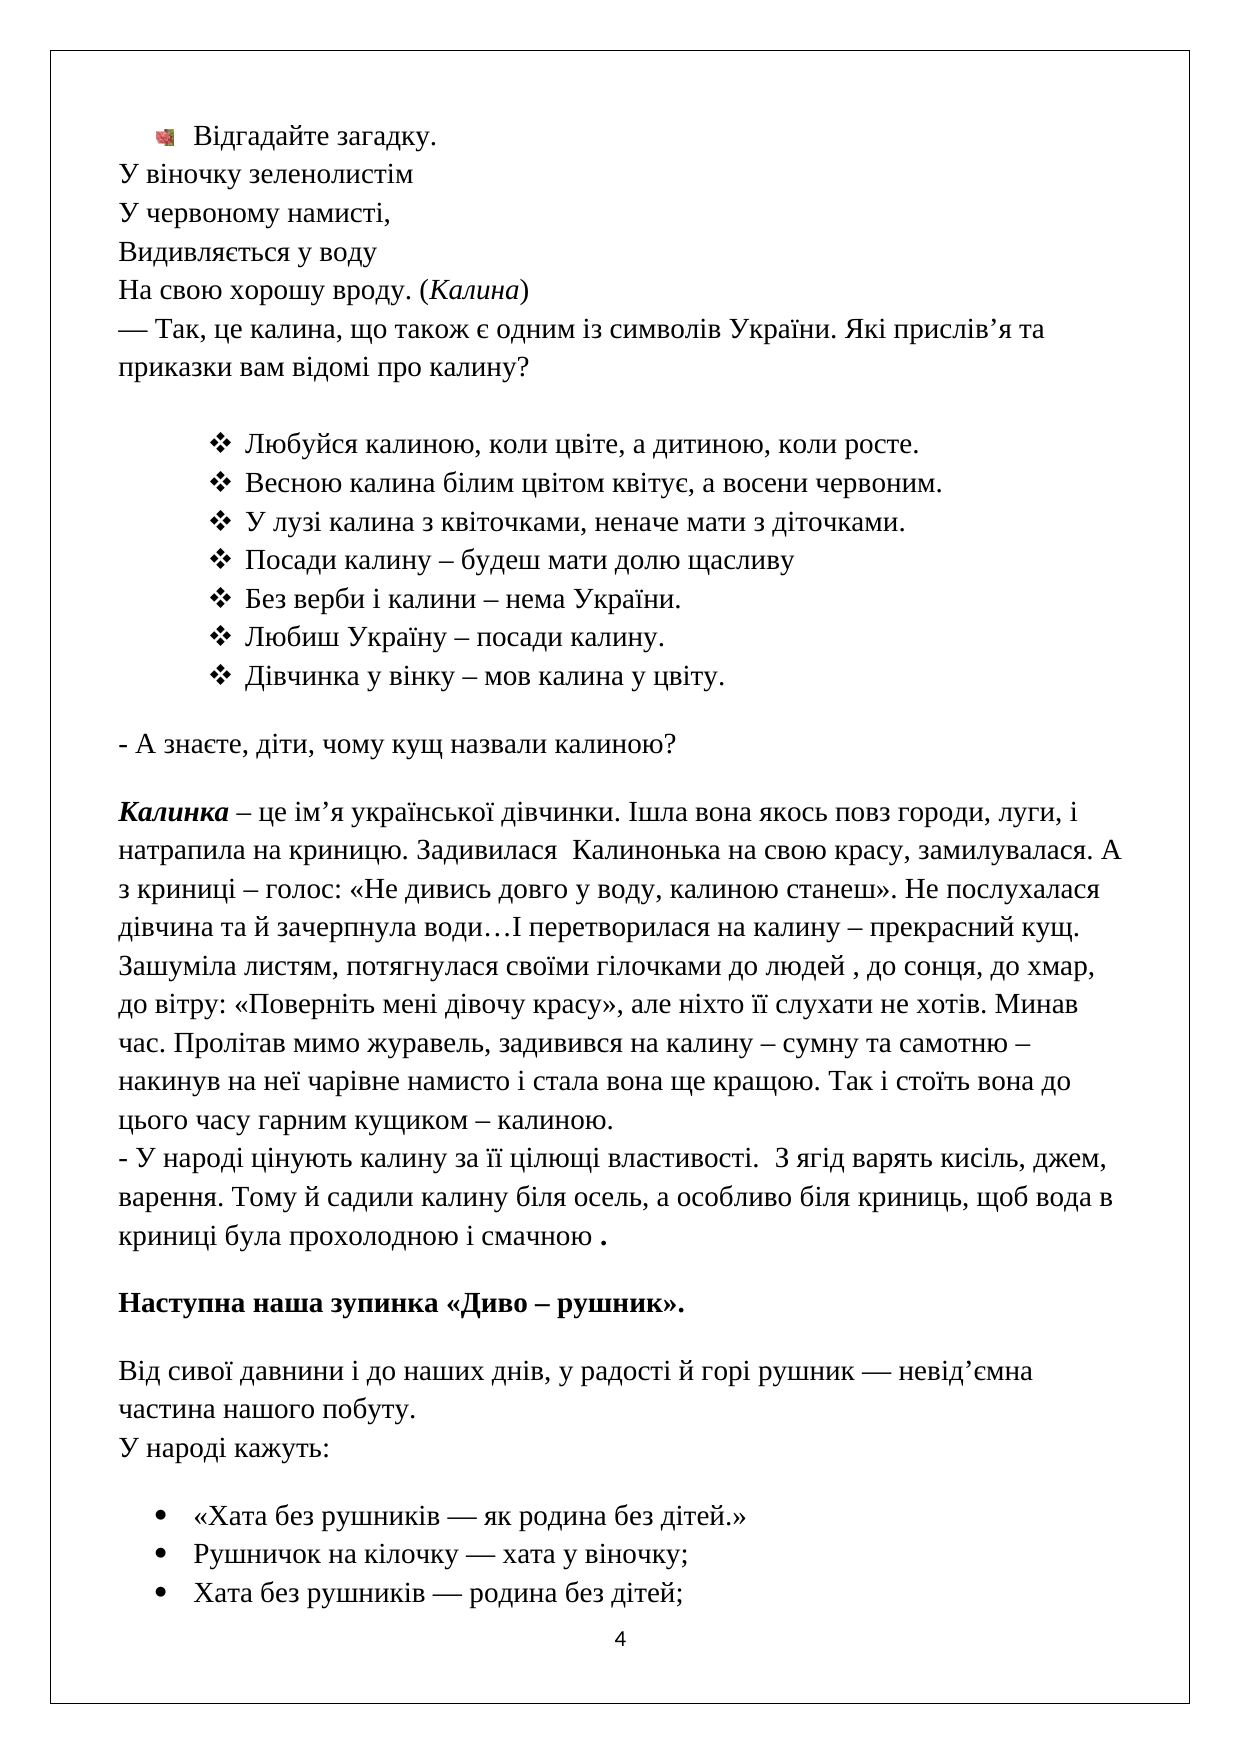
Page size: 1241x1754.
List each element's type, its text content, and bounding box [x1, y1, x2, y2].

text У червоному намисті, [118, 195, 1122, 229]
text У віночку зеленолистім [118, 157, 1122, 190]
text Наступна наша зупинка «Диво – рушник». [118, 1285, 1122, 1319]
text Калинка – це ім’я української дівчинки. Ішла вона якось повз городи, луги, і натрапила на криницю. Задивилася Калинонька на свою красу, замилувалася. А з криниці – голос: «Не дивись довго у воду, калиною станеш». Не послухалася дівчина та й зачерпнула води…І перетворилася на калину – прекрасний кущ. Зашуміла листям, потягнулася своїми гілочками до людей , до сонця, до хмар, до вітру: «Поверніть мені дівочу красу», але ніхто її слухати не хотів. Минав час. Пролітав мимо журавель, задивився на калину – сумну та самотню – накинув на неї чарівне намисто і стала вона ще кращою. Так і стоїть вона до цього часу гарним кущиком – калиною. [118, 794, 1122, 1136]
text Видивляється у воду [118, 234, 1122, 267]
list Любуйся калиною, коли цвіте, а дитиною, коли росте. [207, 426, 1122, 460]
list Весною калина білим цвітом квітує, а восени червоним. [207, 465, 1122, 499]
list Хата без рушників — родина без дітей; [156, 1575, 1122, 1609]
picture [156, 128, 174, 146]
list Без верби і калини – нема України. [207, 581, 1122, 614]
text - У народі цінують калину за її цілющі властивості. З ягід варять кисіль, джем, варення. Тому й садили калину біля осель, а особливо біля криниць, щоб вода в криниці була прохолодною і смачною . [118, 1141, 1122, 1251]
list Посади калину – будеш мати долю щасливу [207, 542, 1122, 576]
list Рушничок на кілочку — хата у віночку; [156, 1537, 1122, 1570]
text На свою хорошу вроду. (Калина) [118, 272, 1122, 306]
text — Так, це калина, що також є одним із символів України. Які прислів’я та [118, 311, 1122, 344]
text - А знаєте, діти, чому кущ назвали калиною? [118, 726, 1122, 759]
list Любиш Україну – посади калину. [207, 619, 1122, 653]
text Від сивої давнини і до наших днів, у радості й горі рушник — невід’ємна частина нашого побуту. У народі кажуть: [118, 1353, 1122, 1464]
list У лузі калина з квіточками, неначе мати з діточками. [207, 504, 1122, 537]
text приказки вам відомі про калину? [118, 349, 1122, 383]
list Дівчинка у вінку – мов калина у цвіту. [207, 658, 1122, 692]
list «Хата без рушників — як родина без дітей.» [156, 1498, 1122, 1532]
list Відгадайте загадку. [156, 118, 1122, 152]
